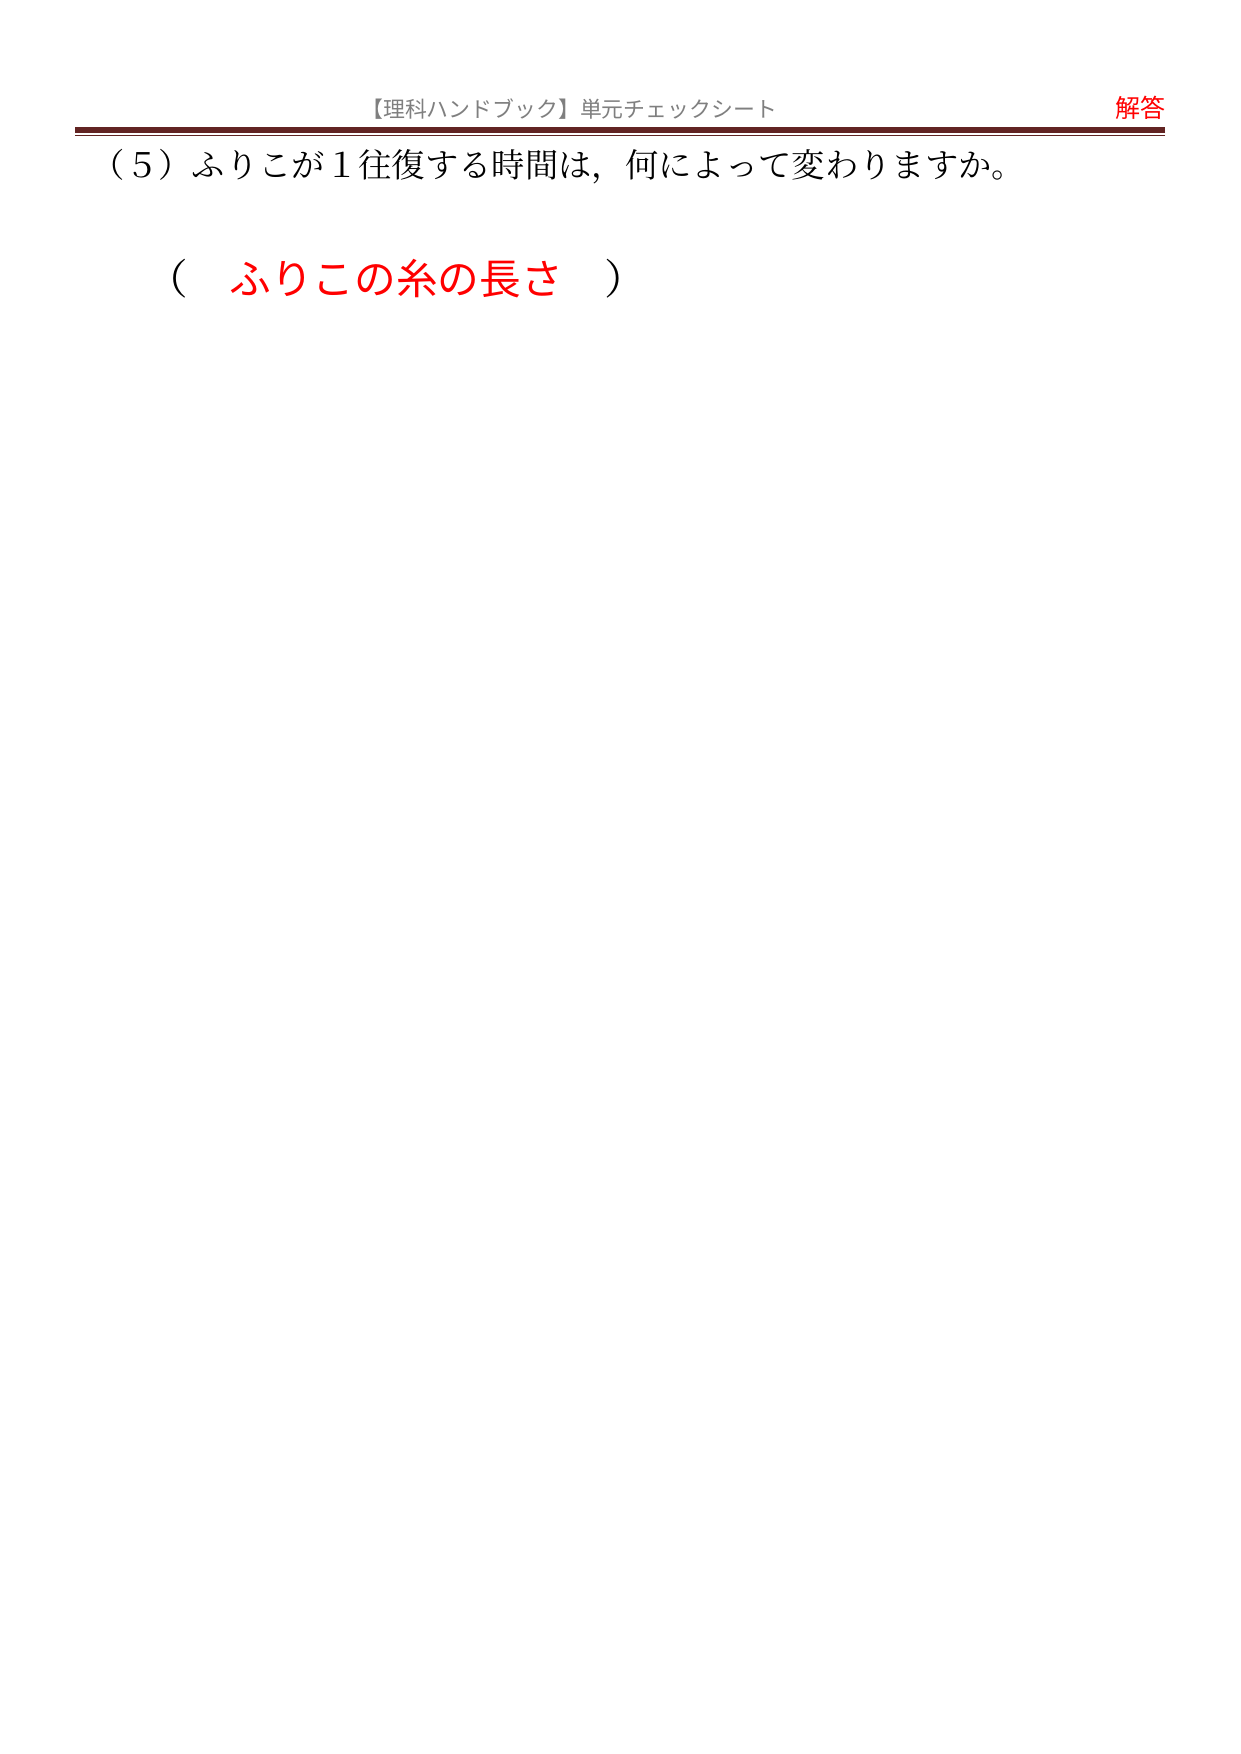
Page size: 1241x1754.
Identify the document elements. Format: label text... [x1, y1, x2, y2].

text （ ふりこの糸の長さ ） [113, 246, 1165, 306]
text （５）ふりこが１往復する時間は，何によって変わりますか。 [75, 139, 1165, 187]
